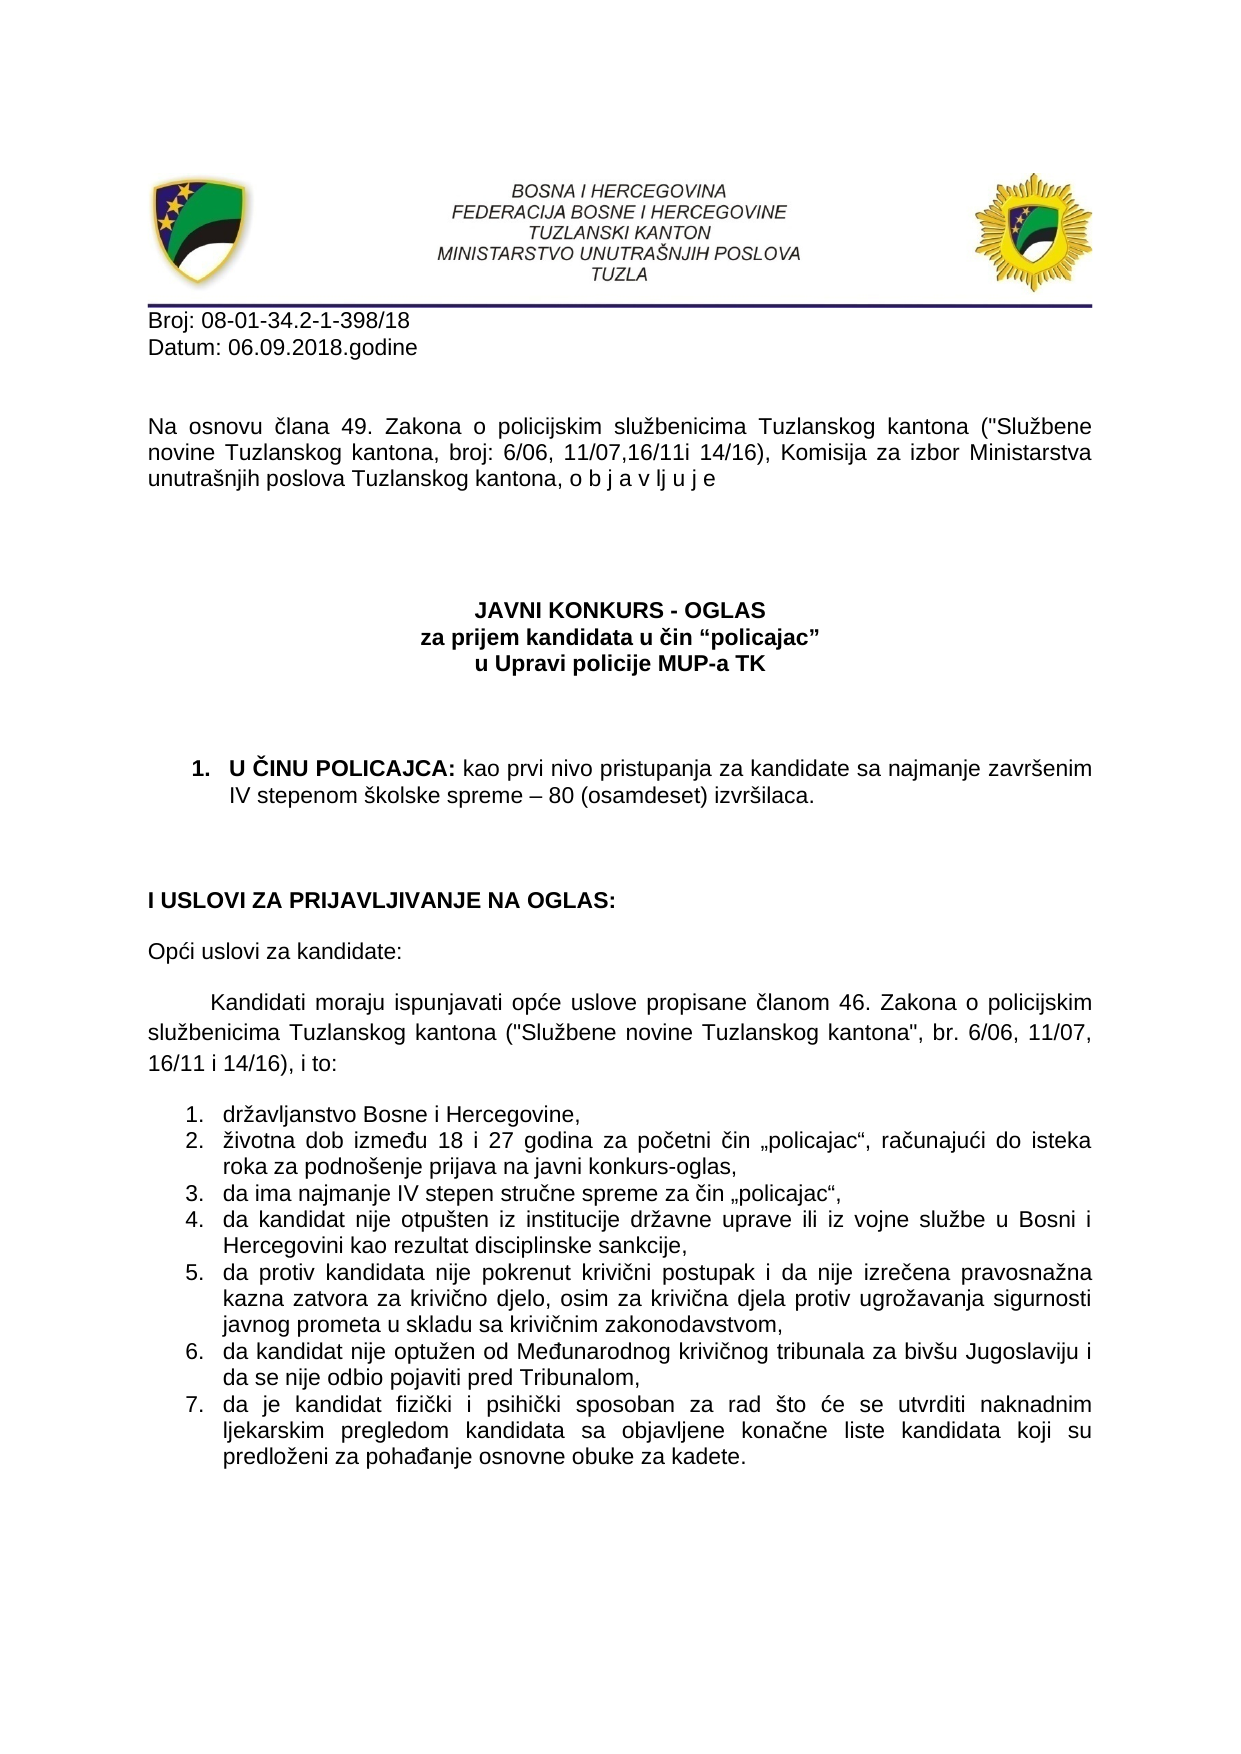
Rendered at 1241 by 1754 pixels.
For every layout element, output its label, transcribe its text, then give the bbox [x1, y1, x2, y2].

text u Upravi policije MUP-a TK [148, 650, 1093, 676]
text I USLOVI ZA PRIJAVLJIVANJE NA OGLAS: [148, 887, 1093, 913]
text Broj: 08-01-34.2-1-398/18 [148, 308, 1093, 334]
text Datum: 06.09.2018.godine [148, 334, 1093, 360]
list da kandidat nije optužen od Međunarodnog krivičnog tribunala za bivšu Jugoslaviju i da se nije odbio pojaviti pred Tribunalom, [185, 1338, 1093, 1391]
text Kandidati moraju ispunjavati opće uslove propisane članom 46. Zakona o policijskim službenicima Tuzlanskog kantona ("Službene novine Tuzlanskog kantona", br. 6/06, 11/07, 16/11 i 14/16), i to: [148, 989, 1093, 1076]
picture [147, 173, 1093, 308]
list da ima najmanje IV stepen stručne spreme za čin „policajac“, [185, 1180, 1093, 1206]
text Opći uslovi za kandidate: [148, 938, 1093, 964]
text za prijem kandidata u čin “policajac” [148, 623, 1093, 650]
text Na osnovu člana 49. Zakona o policijskim službenicima Tuzlanskog kantona ("Službene novine Tuzlanskog kantona, broj: 6/06, 11/07,16/11i 14/16), Komisija za izbor Ministarstva unutrašnjih poslova Tuzlanskog kantona, o b j a v lj u j e [148, 413, 1093, 492]
list U ČINU POLICAJCA: kao prvi nivo pristupanja za kandidate sa najmanje završenim IV stepenom školske spreme – 80 (osamdeset) izvršilaca. [191, 755, 1093, 808]
list životna dob između 18 i 27 godina za početni čin „policajac“, računajući do isteka roka za podnošenje prijava na javni konkurs-oglas, [185, 1127, 1093, 1180]
list da protiv kandidata nije pokrenut krivični postupak i da nije izrečena pravosnažna kazna zatvora za krivično djelo, osim za krivična djela protiv ugrožavanja sigurnosti javnog prometa u skladu sa krivičnim zakonodavstvom, [185, 1259, 1093, 1338]
list državljanstvo Bosne i Hercegovine, [185, 1101, 1093, 1127]
text JAVNI KONKURS - OGLAS [148, 597, 1093, 623]
list da kandidat nije otpušten iz institucije državne uprave ili iz vojne službe u Bosni i Hercegovini kao rezultat disciplinske sankcije, [185, 1206, 1093, 1259]
list da je kandidat fizički i psihički sposoban za rad što će se utvrditi naknadnim ljekarskim pregledom kandidata sa objavljene konačne liste kandidata koji su predloženi za pohađanje osnovne obuke za kadete. [185, 1391, 1093, 1469]
